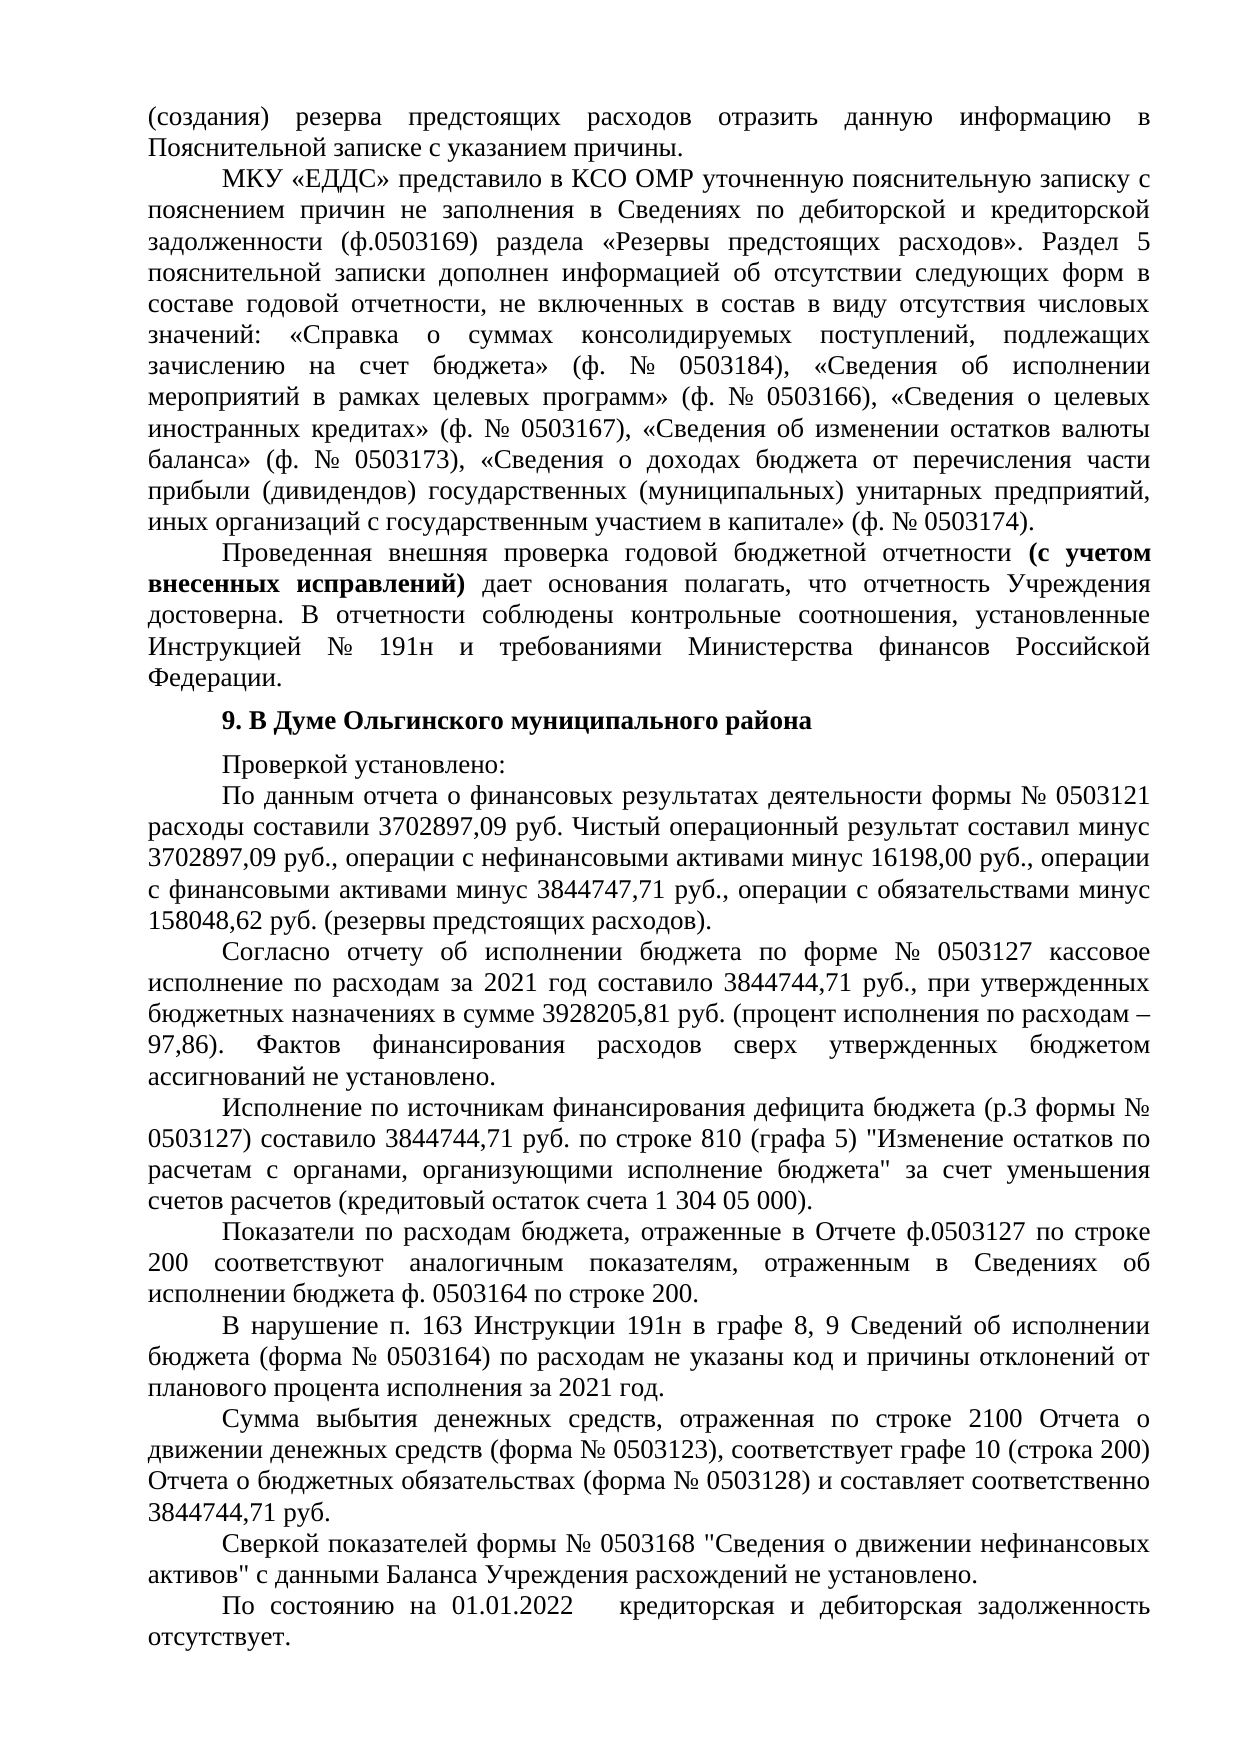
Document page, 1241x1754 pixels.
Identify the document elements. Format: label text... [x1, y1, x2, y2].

text Проверкой установлено: [148, 748, 1152, 779]
text Сумма выбытия денежных средств, отраженная по строке 2100 Отчета о движении денежных средств (форма № 0503123), соответствует графе 10 (строка 200) Отчета о бюджетных обязательствах (форма № 0503128) и составляет соответственно 3844744,71 руб. [148, 1402, 1152, 1527]
text По данным отчета о финансовых результатах деятельности формы № 0503121 расходы составили 3702897,09 руб. Чистый операционный результат составил минус 3702897,09 руб., операции с нефинансовыми активами минус 16198,00 руб., операции с финансовыми активами минус 3844747,71 руб., операции с обязательствами минус 158048,62 руб. (резервы предстоящих расходов). [148, 779, 1152, 935]
text В нарушение п. 163 Инструкции 191н в графе 8, 9 Сведений об исполнении бюджета (форма № 0503164) по расходам не указаны код и причины отклонений от планового процента исполнения за 2021 год. [148, 1309, 1152, 1402]
text Сверкой показателей формы № 0503168 "Сведения о движении нефинансовых активов" с данными Баланса Учреждения расхождений не установлено. [148, 1527, 1152, 1589]
text МКУ «ЕДДС» представило в КСО ОМР уточненную пояснительную записку с пояснением причин не заполнения в Сведениях по дебиторской и кредиторской задолженности (ф.0503169) раздела «Резервы предстоящих расходов». Раздел 5 пояснительной записки дополнен информацией об отсутствии следующих форм в составе годовой отчетности, не включенных в состав в виду отсутствия числовых значений: «Справка о суммах консолидируемых поступлений, подлежащих зачислению на счет бюджета» (ф. № 0503184), «Сведения об исполнении мероприятий в рамках целевых программ» (ф. № 0503166), «Сведения о целевых иностранных кредитах» (ф. № 0503167), «Сведения об изменении остатков валюты баланса» (ф. № 0503173), «Сведения о доходах бюджета от перечисления части прибыли (дивидендов) государственных (муниципальных) унитарных предприятий, иных организаций с государственным участием в капитале» (ф. № 0503174). [148, 162, 1152, 536]
text Проведенная внешняя проверка годовой бюджетной отчетности (с учетом внесенных исправлений) дает основания полагать, что отчетность Учреждения достоверна. В отчетности соблюдены контрольные соотношения, установленные Инструкцией № 191н и требованиями Министерства финансов Российской Федерации. [148, 536, 1152, 692]
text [148, 100, 1152, 162]
text 9. В Думе Ольгинского муниципального района [148, 704, 1152, 736]
text Показатели по расходам бюджета, отраженные в Отчете ф.0503127 по строке 200 соответствуют аналогичным показателям, отраженным в Сведениях об исполнении бюджета ф. 0503164 по строке 200. [148, 1215, 1152, 1309]
text Исполнение по источникам финансирования дефицита бюджета (р.3 формы № 0503127) составило 3844744,71 руб. по строке 810 (графа 5) "Изменение остатков по расчетам с органами, организующими исполнение бюджета" за счет уменьшения счетов расчетов (кредитовый остаток счета 1 304 05 000). [148, 1091, 1152, 1215]
text По состоянию на 01.01.2022 кредиторская и дебиторская задолженность отсутствует. [148, 1589, 1152, 1651]
text Согласно отчету об исполнении бюджета по форме № 0503127 кассовое исполнение по расходам за 2021 год составило 3844744,71 руб., при утвержденных бюджетных назначениях в сумме 3928205,81 руб. (процент исполнения по расходам – 97,86). Фактов финансирования расходов сверх утвержденных бюджетом ассигнований не установлено. [148, 935, 1152, 1091]
